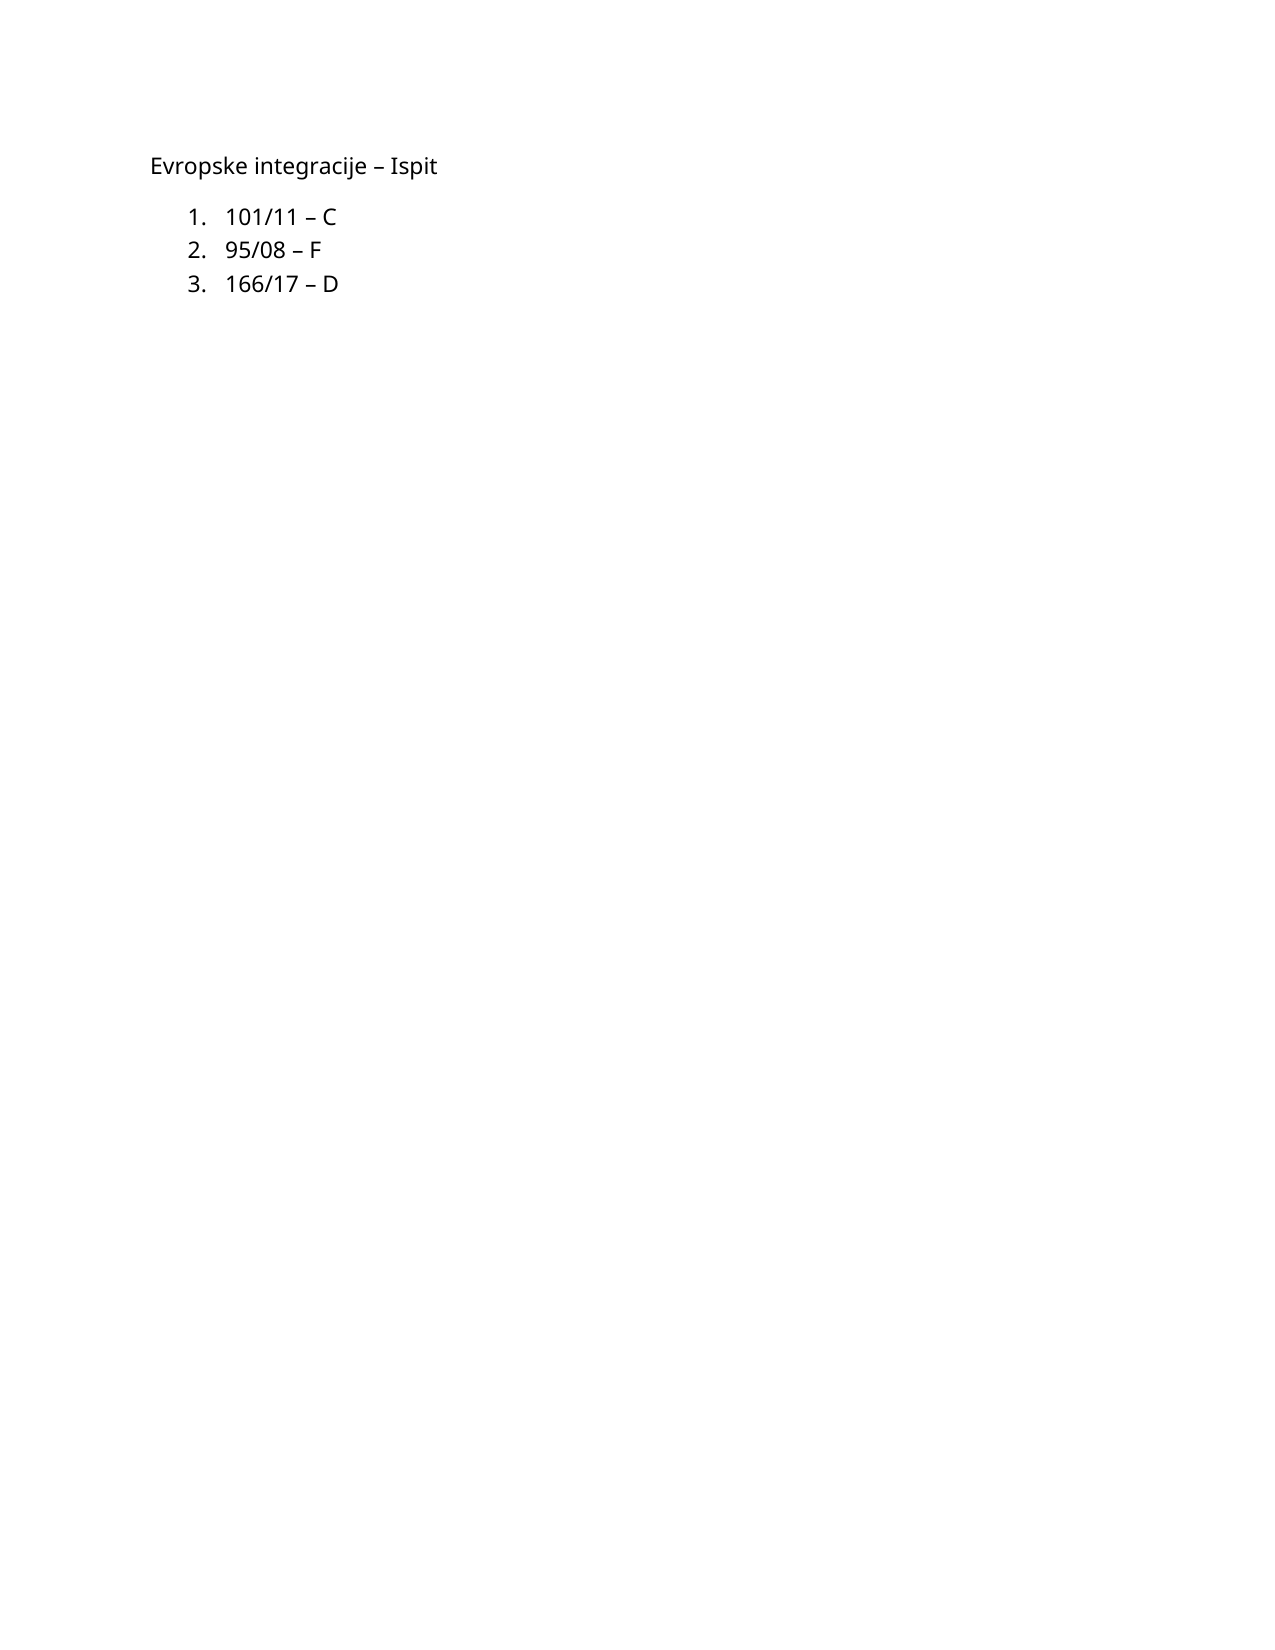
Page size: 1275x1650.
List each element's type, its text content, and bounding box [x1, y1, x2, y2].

text Evropske integracije – Ispit [150, 150, 1125, 181]
list 166/17 – D [187, 268, 1125, 299]
list 95/08 – F [187, 234, 1125, 265]
list 101/11 – C [187, 200, 1125, 232]
